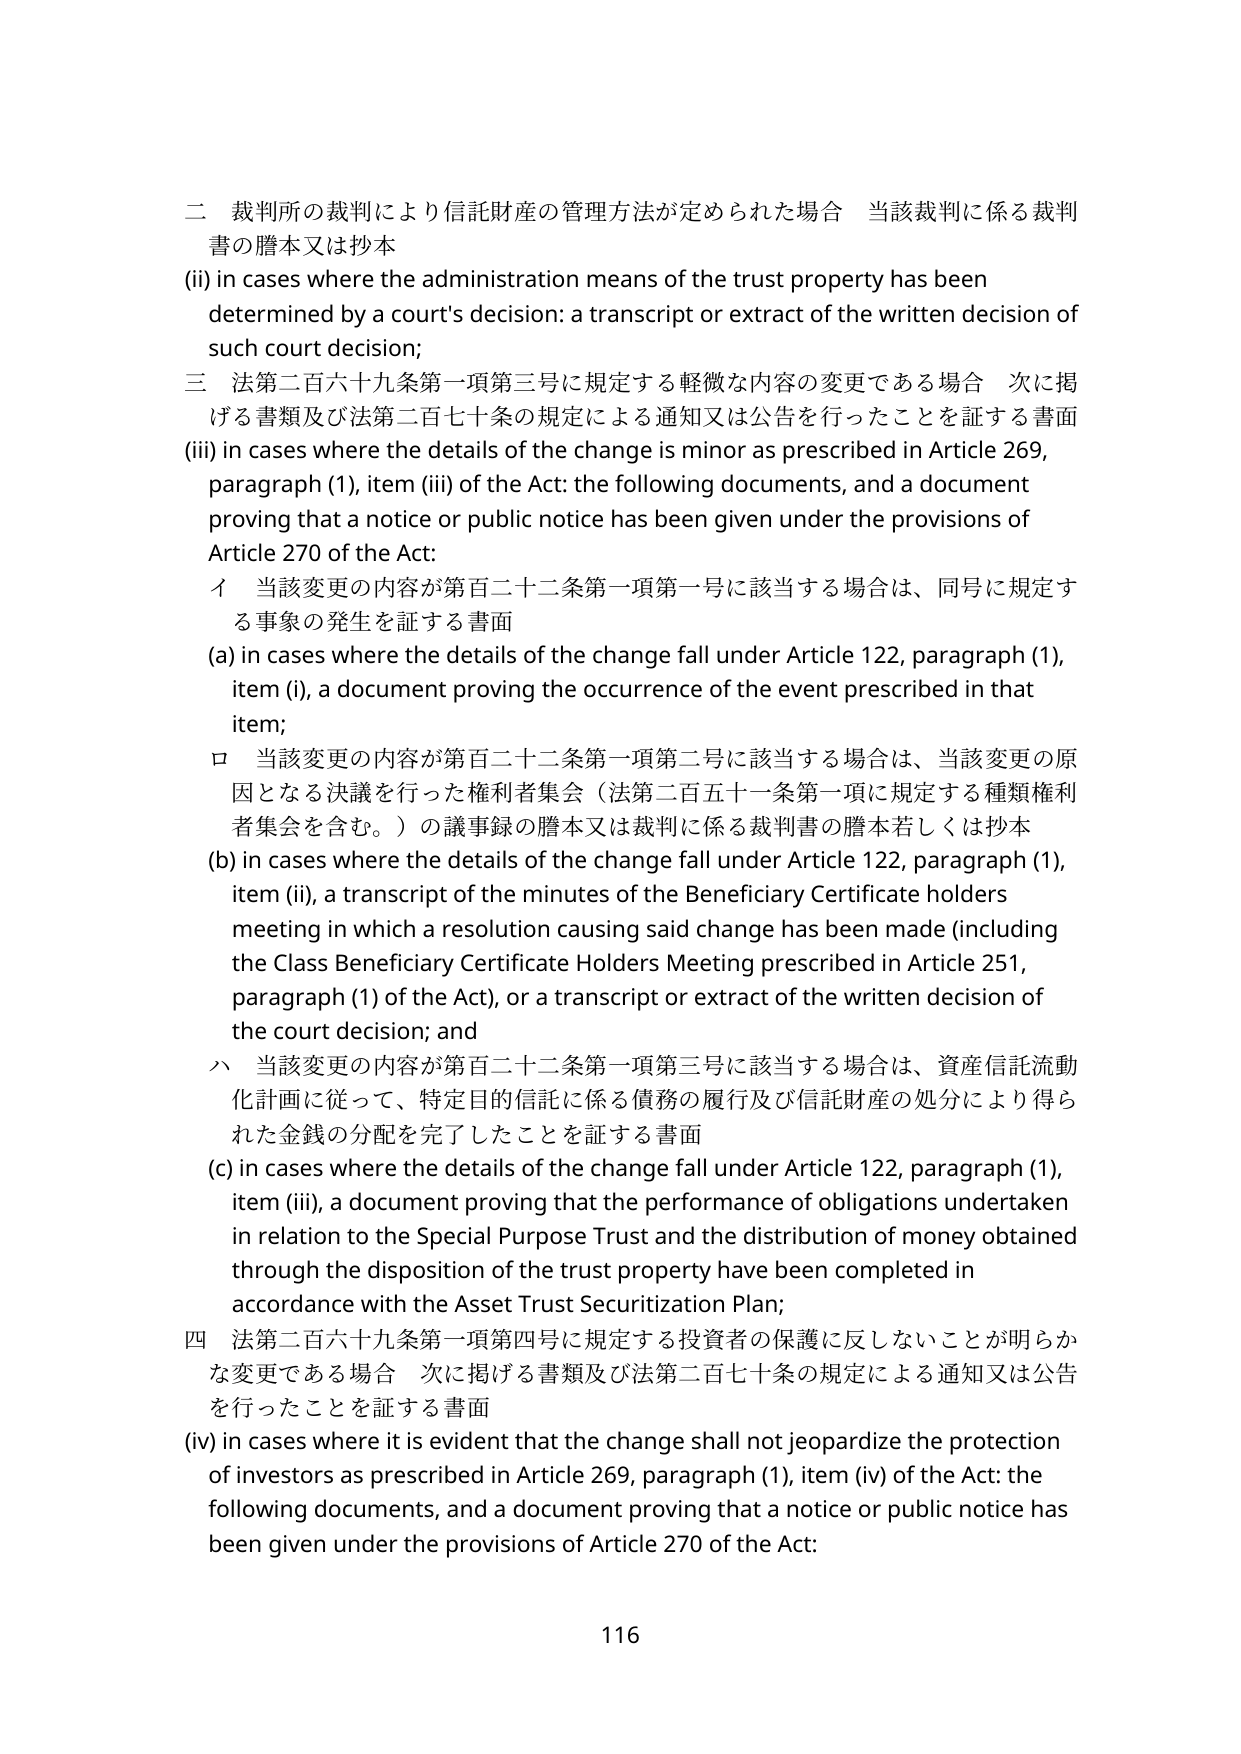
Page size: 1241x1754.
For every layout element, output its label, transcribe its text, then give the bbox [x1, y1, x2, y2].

text (c) in cases where the details of the change fall under Article 122, paragraph (1), item (iii), a document proving that the performance of obligations undertaken in relation to the Special Purpose Trust and the distribution of money obtained through the disposition of the trust property have been completed in accordance with the Asset Trust Securitization Plan; [207, 1150, 1079, 1321]
text (iii) in cases where the details of the change is minor as prescribed in Article 269, paragraph (1), item (iii) of the Act: the following documents, and a document proving that a notice or public notice has been given under the provisions of Article 270 of the Act: [184, 433, 1079, 569]
text ロ 当該変更の内容が第百二十二条第一項第二号に該当する場合は、当該変更の原因となる決議を行った権利者集会（法第二百五十一条第一項に規定する種類権利者集会を含む。）の議事録の謄本又は裁判に係る裁判書の謄本若しくは抄本 [207, 740, 1079, 843]
text (a) in cases where the details of the change fall under Article 122, paragraph (1), item (i), a document proving the occurrence of the event prescribed in that item; [207, 638, 1079, 740]
text 三 法第二百六十九条第一項第三号に規定する軽微な内容の変更である場合 次に掲げる書類及び法第二百七十条の規定による通知又は公告を行ったことを証する書面 [184, 364, 1079, 433]
text ハ 当該変更の内容が第百二十二条第一項第三号に該当する場合は、資産信託流動化計画に従って、特定目的信託に係る債務の履行及び信託財産の処分により得られた金銭の分配を完了したことを証する書面 [207, 1048, 1079, 1150]
text イ 当該変更の内容が第百二十二条第一項第一号に該当する場合は、同号に規定する事象の発生を証する書面 [207, 569, 1079, 638]
text (ii) in cases where the administration means of the trust property has been determined by a court's decision: a transcript or extract of the written decision of such court decision; [184, 262, 1079, 364]
text 二 裁判所の裁判により信託財産の管理方法が定められた場合 当該裁判に係る裁判書の謄本又は抄本 [184, 194, 1079, 262]
text (iv) in cases where it is evident that the change shall not jeopardize the protection of investors as prescribed in Article 269, paragraph (1), item (iv) of the Act: the following documents, and a document proving that a notice or public notice has been given under the provisions of Article 270 of the Act: [184, 1424, 1079, 1560]
text (b) in cases where the details of the change fall under Article 122, paragraph (1), item (ii), a transcript of the minutes of the Beneficiary Certificate holders meeting in which a resolution causing said change has been made (including the Class Beneficiary Certificate Holders Meeting prescribed in Article 251, paragraph (1) of the Act), or a transcript or extract of the written decision of the court decision; and [207, 843, 1079, 1048]
text 四 法第二百六十九条第一項第四号に規定する投資者の保護に反しないことが明らかな変更である場合 次に掲げる書類及び法第二百七十条の規定による通知又は公告を行ったことを証する書面 [184, 1321, 1079, 1424]
